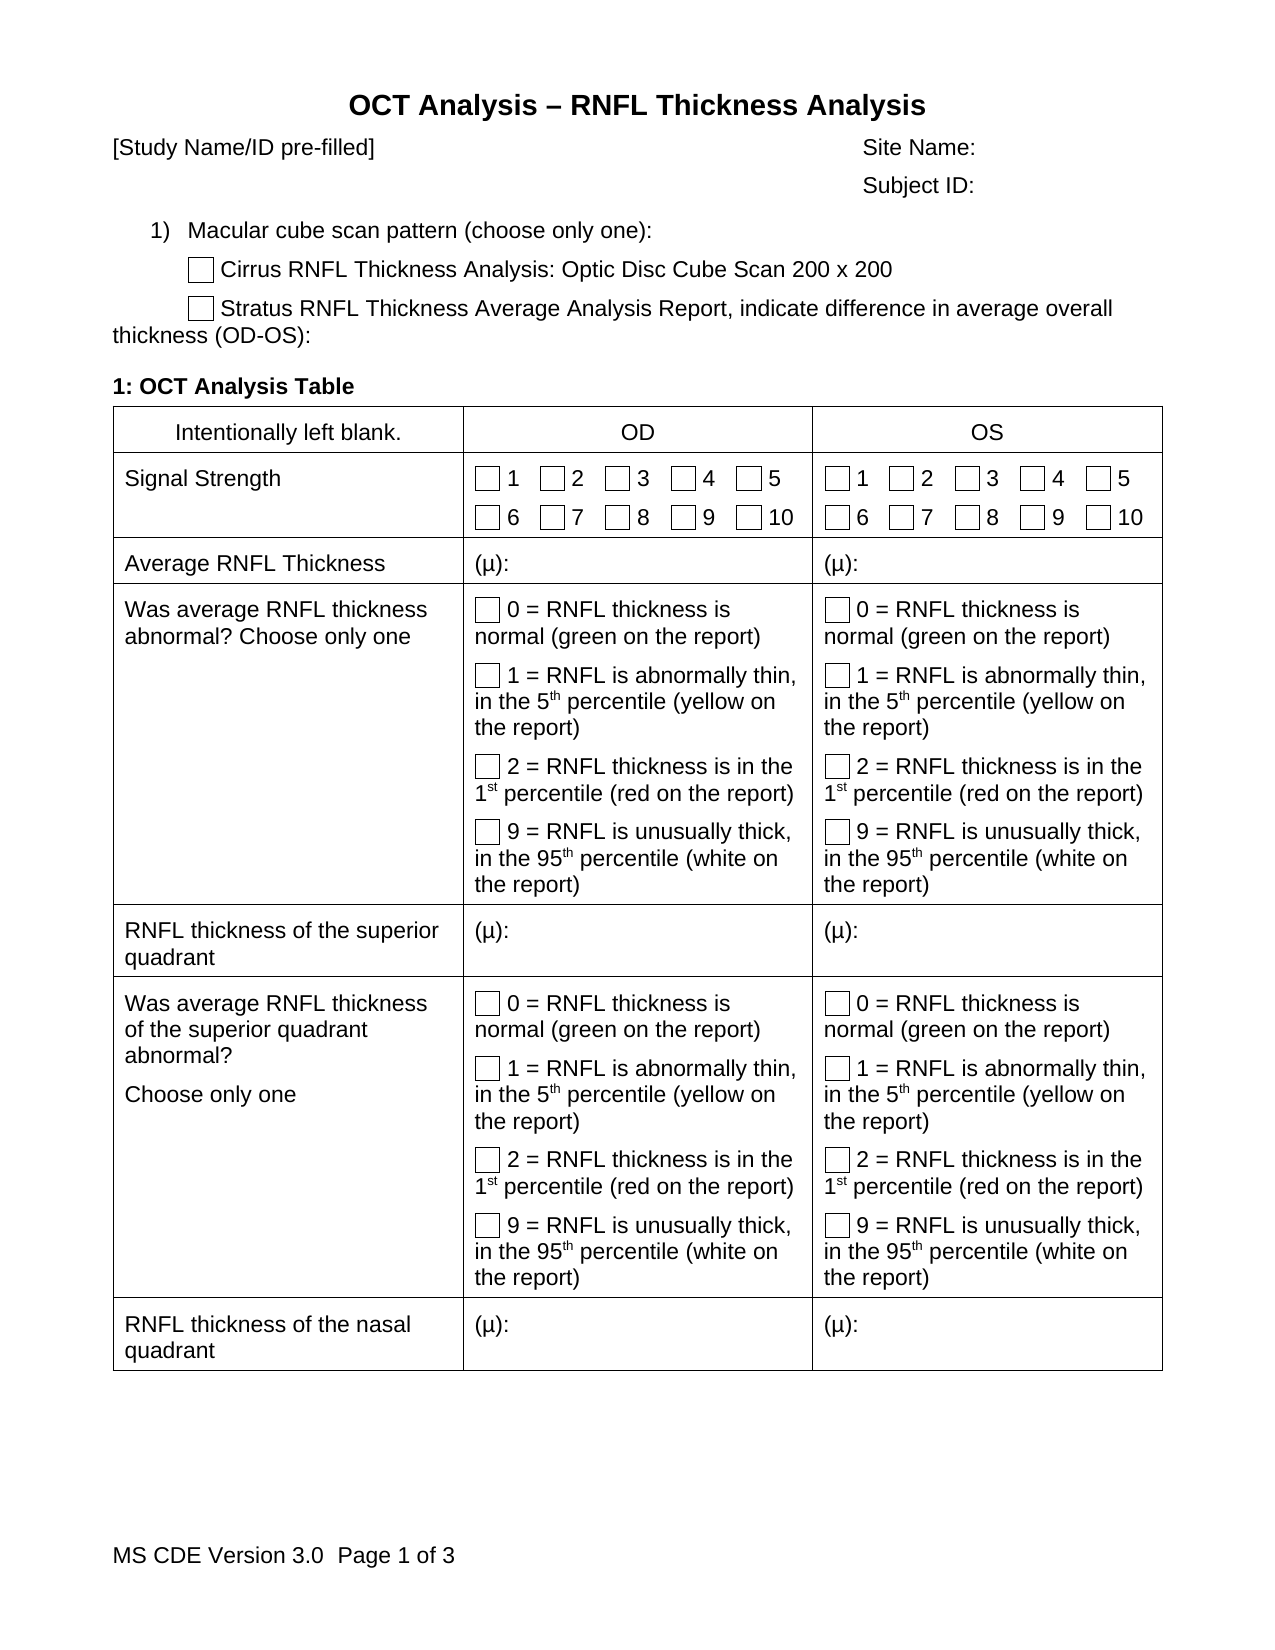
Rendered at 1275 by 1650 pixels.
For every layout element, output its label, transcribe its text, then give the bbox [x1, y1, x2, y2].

table_cell Was average RNFL thickness abnormal? Choose only one [114, 584, 463, 904]
table_cell 1 2 3 4 5 6 7 8 9 10 [464, 453, 812, 537]
text 1: OCT Analysis Table [112, 373, 1162, 399]
table_cell (µ): [464, 538, 812, 583]
table_cell (µ): [813, 538, 1162, 583]
table_cell (µ): [813, 905, 1162, 976]
table_header Intentionally left blank. [114, 407, 463, 452]
table_cell (µ): [464, 905, 812, 976]
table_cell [464, 977, 812, 1297]
table_cell Average RNFL Thickness [114, 538, 463, 583]
table_header OS [813, 407, 1162, 452]
table_cell Was average RNFL thickness of the superior quadrant abnormal? Choose only one [114, 977, 463, 1297]
table_cell 1 2 3 4 5 6 7 8 9 10 [813, 453, 1162, 537]
text Stratus RNFL Thickness Average Analysis Report, indicate difference in average overall thickness (OD-OS): [112, 295, 1162, 348]
table_cell (µ): [464, 1298, 812, 1369]
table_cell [813, 977, 1162, 1297]
list Cirrus RNFL Thickness Analysis: Optic Disc Cube Scan 200 x 200 [187, 256, 1162, 283]
table_cell Signal Strength [114, 453, 463, 537]
table_header OD [464, 407, 812, 452]
table_cell RNFL thickness of the nasal quadrant [114, 1298, 463, 1369]
list Macular cube scan pattern (choose only one): [150, 217, 1162, 244]
table_cell RNFL thickness of the superior quadrant [114, 905, 463, 976]
table_cell (µ): [813, 1298, 1162, 1369]
